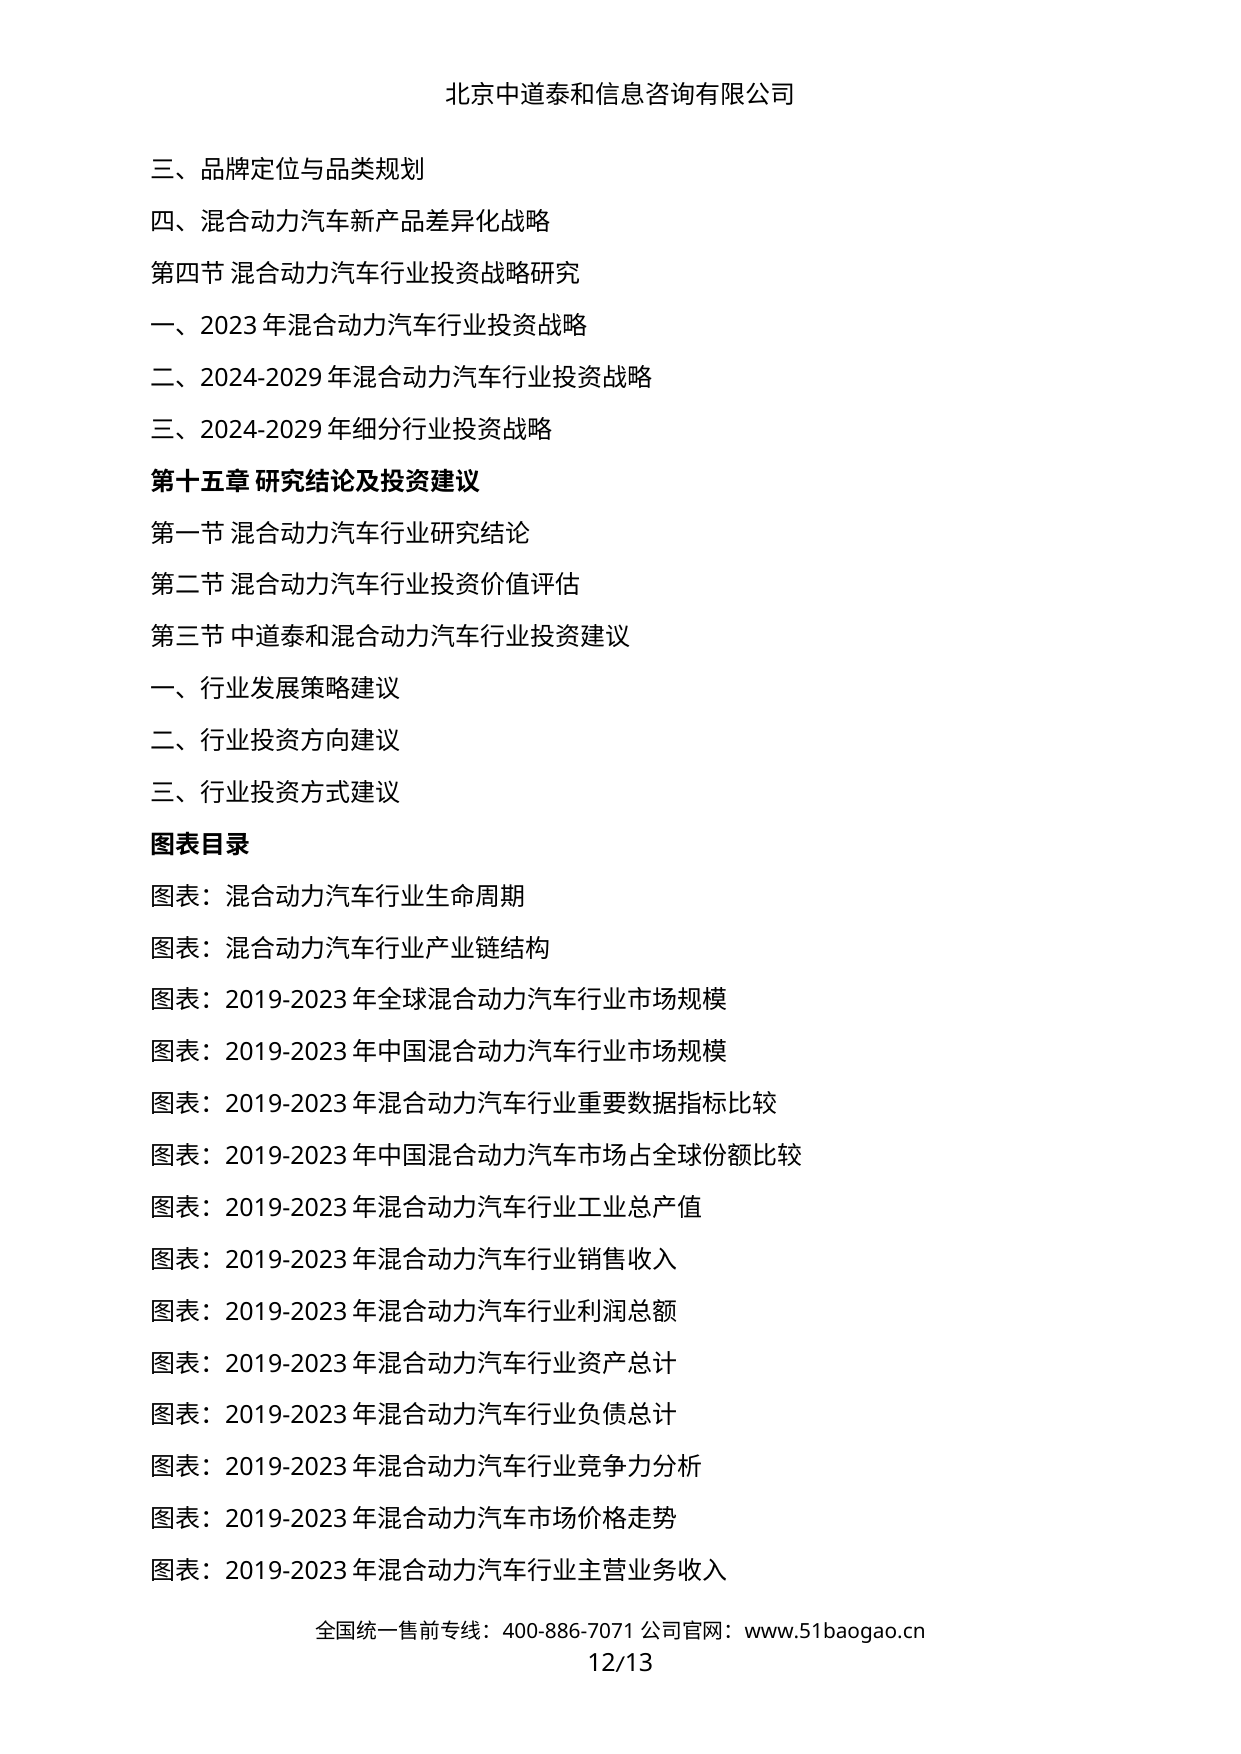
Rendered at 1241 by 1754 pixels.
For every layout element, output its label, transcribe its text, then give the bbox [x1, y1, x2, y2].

text 图表：2019-2023年混合动力汽车行业重要数据指标比较 [150, 1084, 1090, 1120]
text 第三节 中道泰和混合动力汽车行业投资建议 [150, 617, 1090, 653]
text 图表：混合动力汽车行业生命周期 [150, 876, 1090, 912]
text 图表：2019-2023年混合动力汽车行业资产总计 [150, 1343, 1090, 1379]
text 第二节 混合动力汽车行业投资价值评估 [150, 565, 1090, 601]
text 三、行业投资方式建议 [150, 772, 1090, 809]
text 四、混合动力汽车新产品差异化战略 [150, 202, 1090, 238]
text 二、2024-2029年混合动力汽车行业投资战略 [150, 357, 1090, 394]
text 图表目录 [150, 824, 1090, 861]
text 三、品牌定位与品类规划 [150, 150, 1090, 186]
text 图表：2019-2023年混合动力汽车行业利润总额 [150, 1291, 1090, 1327]
text 图表：2019-2023年中国混合动力汽车市场占全球份额比较 [150, 1136, 1090, 1172]
text 第四节 混合动力汽车行业投资战略研究 [150, 254, 1090, 290]
text 一、行业发展策略建议 [150, 669, 1090, 705]
text 第一节 混合动力汽车行业研究结论 [150, 513, 1090, 549]
text 第十五章 研究结论及投资建议 [150, 461, 1090, 497]
text 三、2024-2029年细分行业投资战略 [150, 409, 1090, 446]
text 图表：混合动力汽车行业产业链结构 [150, 928, 1090, 964]
text 图表：2019-2023年混合动力汽车行业负债总计 [150, 1395, 1090, 1431]
text 图表：2019-2023年中国混合动力汽车行业市场规模 [150, 1032, 1090, 1068]
text 图表：2019-2023年全球混合动力汽车行业市场规模 [150, 980, 1090, 1016]
text 二、行业投资方向建议 [150, 721, 1090, 757]
text 图表：2019-2023年混合动力汽车行业销售收入 [150, 1239, 1090, 1276]
text 图表：2019-2023年混合动力汽车市场价格走势 [150, 1499, 1090, 1535]
text 图表：2019-2023年混合动力汽车行业竞争力分析 [150, 1447, 1090, 1483]
text 一、2023年混合动力汽车行业投资战略 [150, 306, 1090, 342]
text 图表：2019-2023年混合动力汽车行业主营业务收入 [150, 1551, 1090, 1587]
text 图表：2019-2023年混合动力汽车行业工业总产值 [150, 1187, 1090, 1224]
